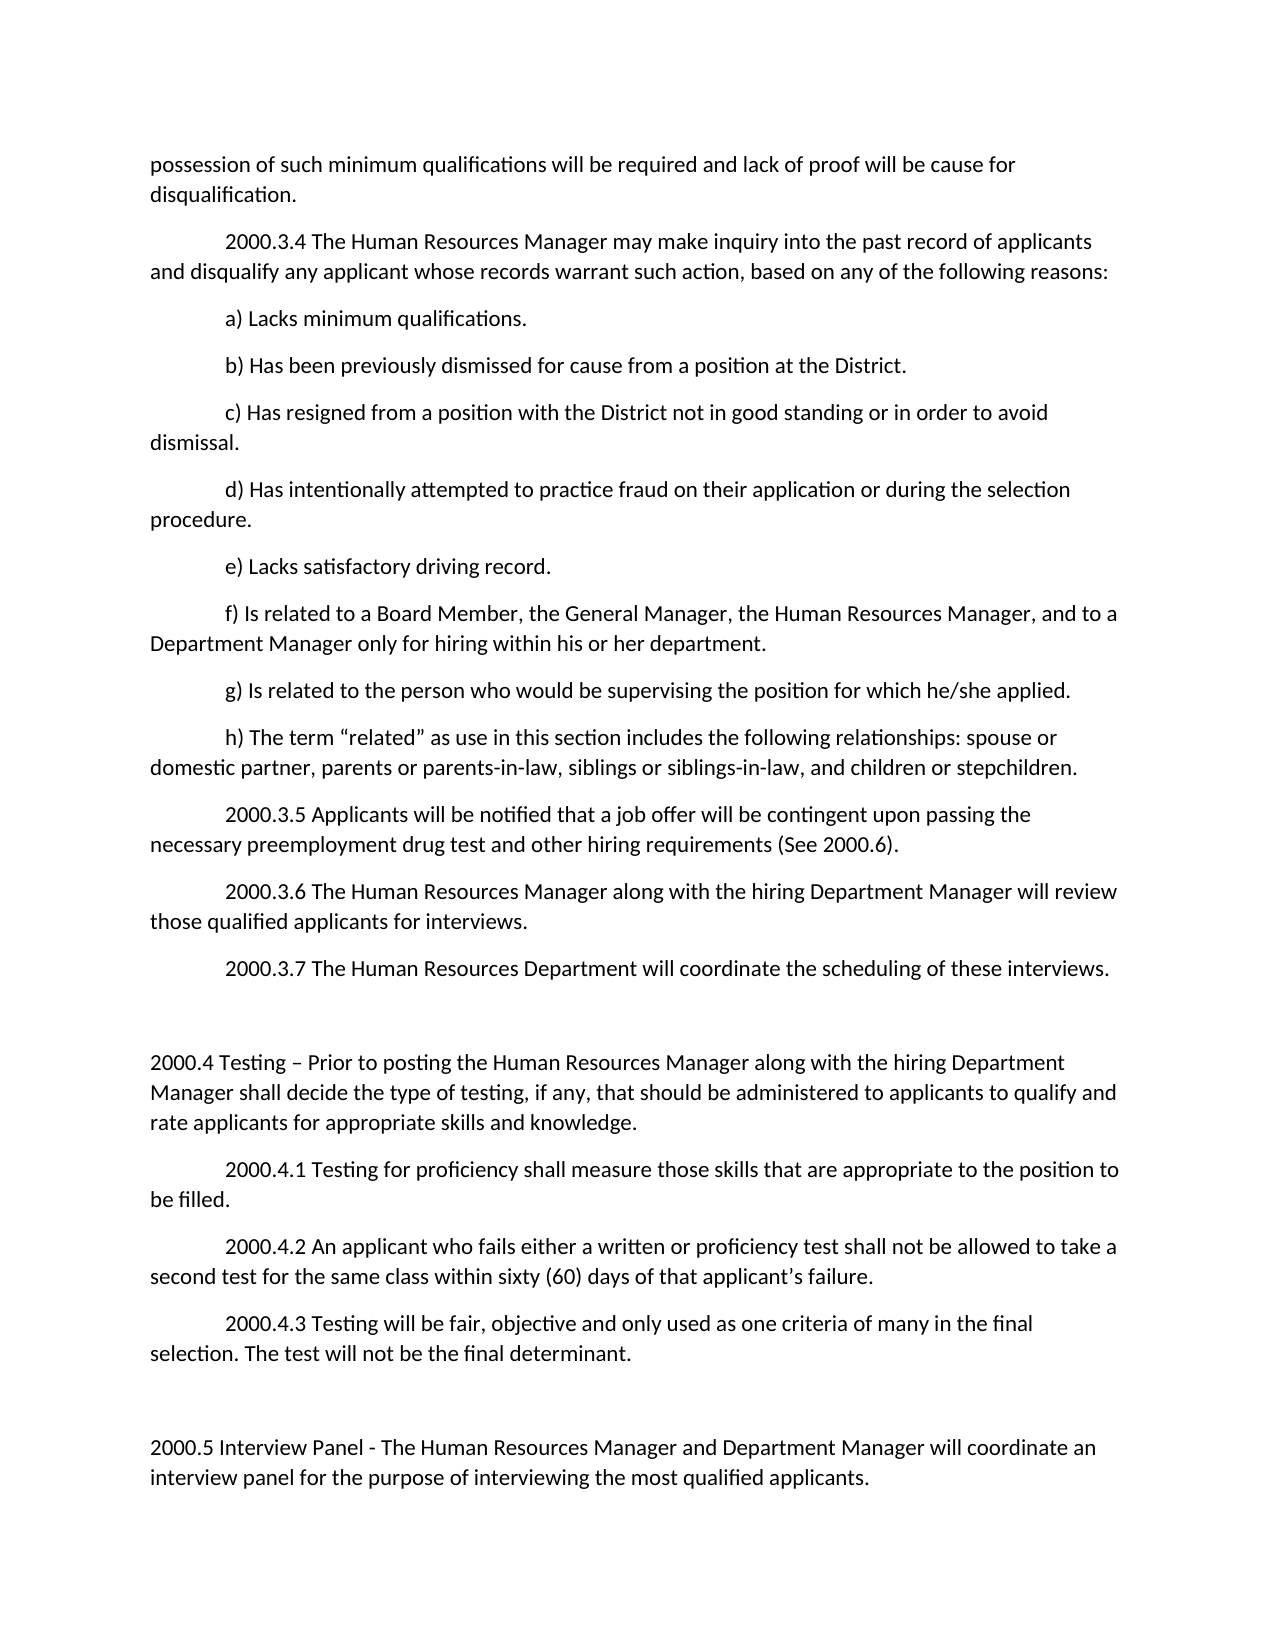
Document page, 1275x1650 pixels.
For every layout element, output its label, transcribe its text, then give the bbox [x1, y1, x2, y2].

text 2000.3.5 Applicants will be notified that a job offer will be contingent upon passing the necessary preemployment drug test and other hiring requirements (See 2000.6). [150, 800, 1125, 858]
text a) Lacks minimum qualifications. [150, 304, 1125, 332]
text 2000.4.2 An applicant who fails either a written or proficiency test shall not be allowed to take a second test for the same class within sixty (60) days of that applicant’s failure. [150, 1232, 1125, 1291]
text 2000.4.3 Testing will be fair, objective and only used as one criteria of many in the final selection. The test will not be the final determinant. [150, 1309, 1125, 1368]
text c) Has resigned from a position with the District not in good standing or in order to avoid dismissal. [150, 398, 1125, 456]
text 2000.5 Interview Panel - The Human Resources Manager and Department Manager will coordinate an interview panel for the purpose of interviewing the most qualified applicants. [150, 1433, 1125, 1492]
text e) Lacks satisfactory driving record. [150, 552, 1125, 580]
text 2000.4.1 Testing for proficiency shall measure those skills that are appropriate to the position to be filled. [150, 1155, 1125, 1213]
text 2000.4 Testing – Prior to posting the Human Resources Manager along with the hiring Department Manager shall decide the type of testing, if any, that should be administered to applicants to qualify and rate applicants for appropriate skills and knowledge. [150, 1048, 1125, 1136]
text d) Has intentionally attempted to practice fraud on their application or during the selection procedure. [150, 475, 1125, 533]
text 2000.3.4 The Human Resources Manager may make inquiry into the past record of applicants and disqualify any applicant whose records warrant such action, based on any of the following reasons: [150, 227, 1125, 285]
text 2000.3.7 The Human Resources Department will coordinate the scheduling of these interviews. [150, 954, 1125, 982]
text g) Is related to the person who would be supervising the position for which he/she applied. [150, 676, 1125, 704]
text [150, 150, 1125, 208]
text f) Is related to a Board Member, the General Manager, the Human Resources Manager, and to a Department Manager only for hiring within his or her department. [150, 599, 1125, 657]
text 2000.3.6 The Human Resources Manager along with the hiring Department Manager will review those qualified applicants for interviews. [150, 877, 1125, 935]
text h) The term “related” as use in this section includes the following relationships: spouse or domestic partner, parents or parents-in-law, siblings or siblings-in-law, and children or stepchildren. [150, 723, 1125, 781]
text b) Has been previously dismissed for cause from a position at the District. [150, 351, 1125, 379]
